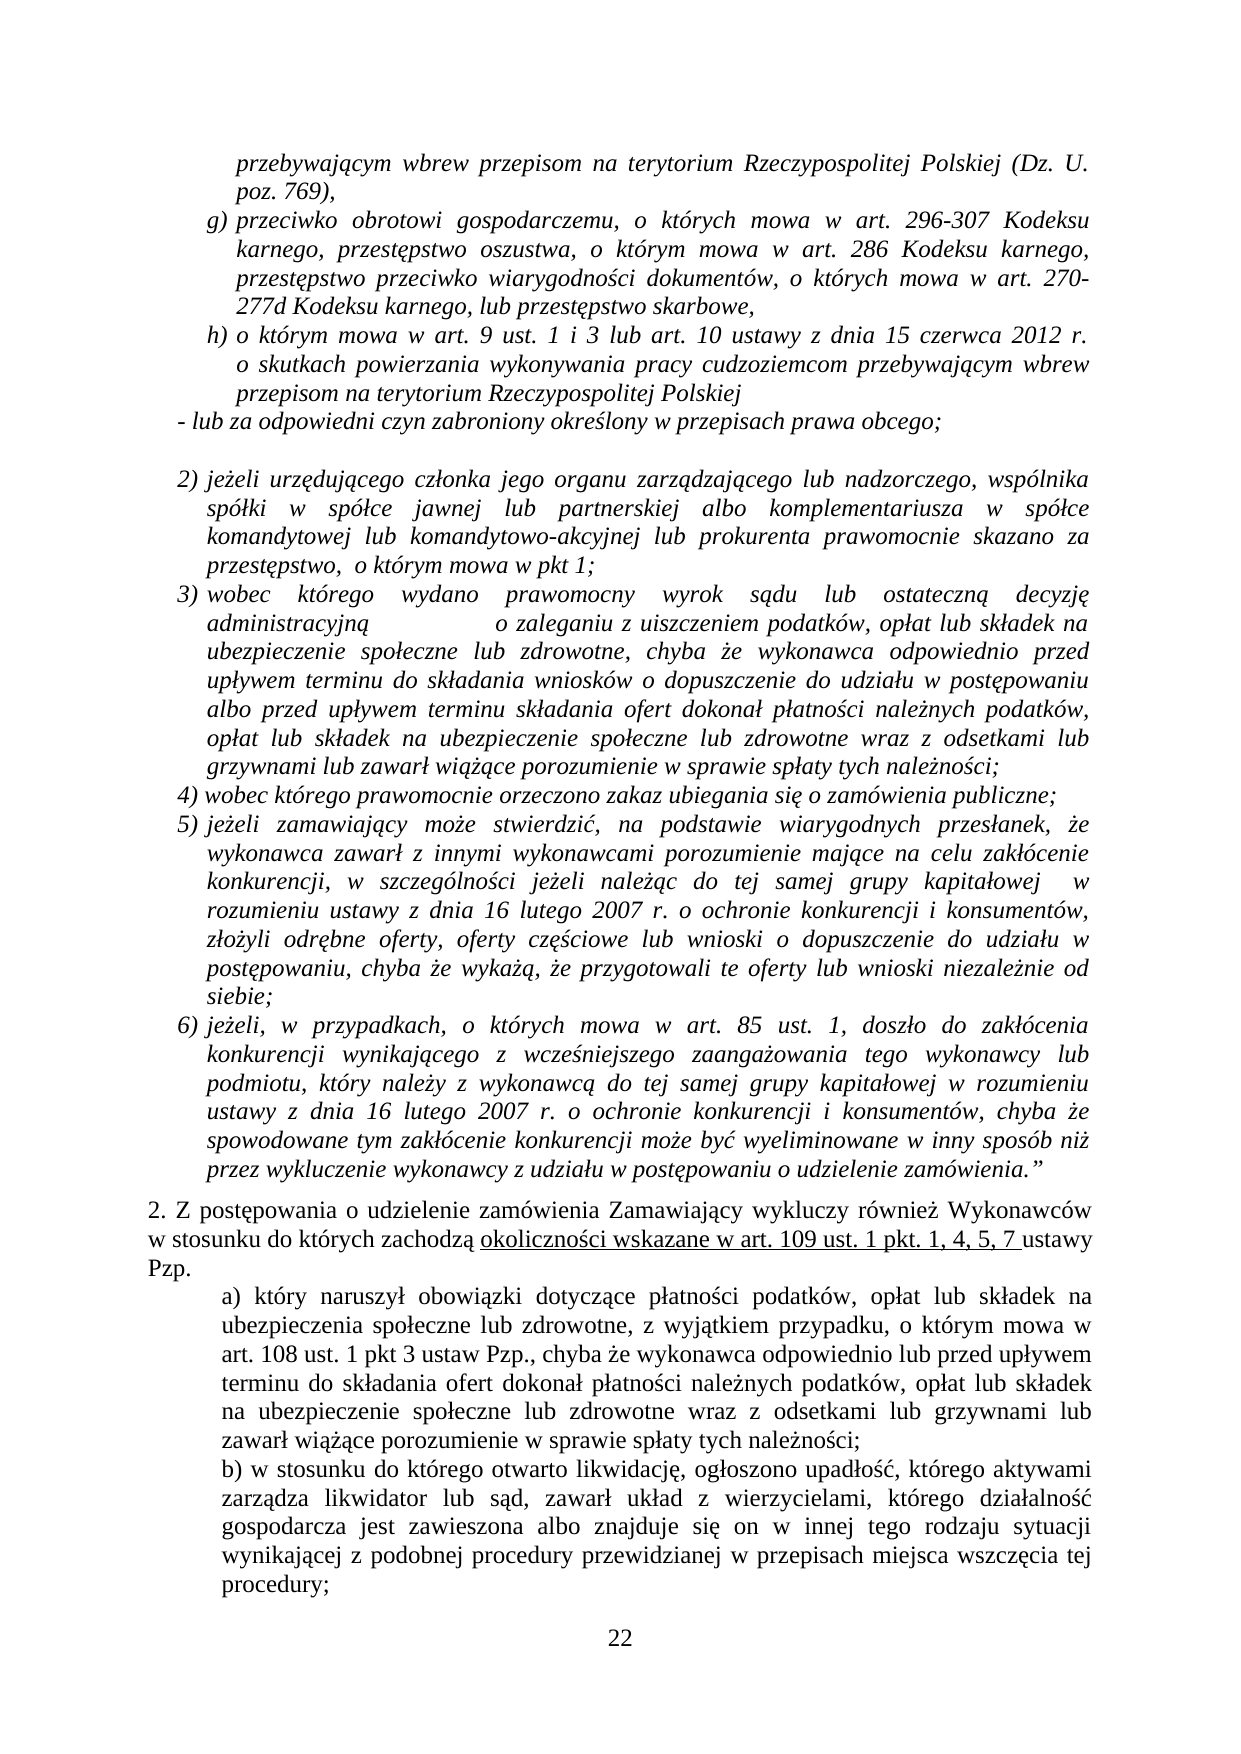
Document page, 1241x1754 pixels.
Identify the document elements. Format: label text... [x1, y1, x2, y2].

text 3) wobec którego wydano prawomocny wyrok sądu lub ostateczną decyzję administracyjną o zaleganiu z uiszczeniem podatków, opłat lub składek na ubezpieczenie społeczne lub zdrowotne, chyba że wykonawca odpowiednio przed upływem terminu do składania wniosków o dopuszczenie do udziału w postępowaniu albo przed upływem terminu składania ofert dokonał płatności należnych podatków, opłat lub składek na ubezpieczenie społeczne lub zdrowotne wraz z odsetkami lub grzywnami lub zawarł wiążące porozumienie w sprawie spłaty tych należności; [177, 579, 1093, 780]
text - lub za odpowiedni czyn zabroniony określony w przepisach prawa obcego; [177, 406, 1093, 435]
text 2) jeżeli urzędującego członka jego organu zarządzającego lub nadzorczego, wspólnika spółki w spółce jawnej lub partnerskiej albo komplementariusza w spółce komandytowej lub komandytowo-akcyjnej lub prokurenta prawomocnie skazano za przestępstwo, o którym mowa w pkt 1; [177, 464, 1093, 579]
text 2. Z postępowania o udzielenie zamówienia Zamawiający wykluczy również Wykonawców w stosunku do których zachodzą okoliczności wskazane w art. 109 ust. 1 pkt. 1, 4, 5, 7 ustawy Pzp. [148, 1195, 1093, 1281]
text 5) jeżeli zamawiający może stwierdzić, na podstawie wiarygodnych przesłanek, że wykonawca zawarł z innymi wykonawcami porozumienie mające na celu zakłócenie konkurencji, w szczególności jeżeli należąc do tej samej grupy kapitałowej w rozumieniu ustawy z dnia 16 lutego 2007 r. o ochronie konkurencji i konsumentów, złożyli odrębne oferty, oferty częściowe lub wnioski o dopuszczenie do udziału w postępowaniu, chyba że wykażą, że przygotowali te oferty lub wnioski niezależnie od siebie; [177, 809, 1093, 1010]
text b) w stosunku do którego otwarto likwidację, ogłoszono upadłość, którego aktywami zarządza likwidator lub sąd, zawarł układ z wierzycielami, którego działalność gospodarcza jest zawieszona albo znajduje się on w innej tego rodzaju sytuacji wynikającej z podobnej procedury przewidzianej w przepisach miejsca wszczęcia tej procedury; [221, 1454, 1093, 1598]
text h) o którym mowa w art. 9 ust. 1 i 3 lub art. 10 ustawy z dnia 15 czerwca 2012 r. o skutkach powierzania wykonywania pracy cudzoziemcom przebywającym wbrew przepisom na terytorium Rzeczypospolitej Polskiej [207, 320, 1093, 406]
text 4) wobec którego prawomocnie orzeczono zakaz ubiegania się o zamówienia publiczne; [177, 780, 1093, 809]
text a) który naruszył obowiązki dotyczące płatności podatków, opłat lub składek na ubezpieczenia społeczne lub zdrowotne, z wyjątkiem przypadku, o którym mowa w art. 108 ust. 1 pkt 3 ustaw Pzp., chyba że wykonawca odpowiednio lub przed upływem terminu do składania ofert dokonał płatności należnych podatków, opłat lub składek na ubezpieczenie społeczne lub zdrowotne wraz z odsetkami lub grzywnami lub zawarł wiążące porozumienie w sprawie spłaty tych należności; [221, 1281, 1093, 1454]
text g) przeciwko obrotowi gospodarczemu, o których mowa w art. 296-307 Kodeksu karnego, przestępstwo oszustwa, o którym mowa w art. 286 Kodeksu karnego, przestępstwo przeciwko wiarygodności dokumentów, o których mowa w art. 270-277d Kodeksu karnego, lub przestępstwo skarbowe, [207, 205, 1093, 320]
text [207, 148, 1093, 205]
text 6) jeżeli, w przypadkach, o których mowa w art. 85 ust. 1, doszło do zakłócenia konkurencji wynikającego z wcześniejszego zaangażowania tego wykonawcy lub podmiotu, który należy z wykonawcą do tej samej grupy kapitałowej w rozumieniu ustawy z dnia 16 lutego 2007 r. o ochronie konkurencji i konsumentów, chyba że spowodowane tym zakłócenie konkurencji może być wyeliminowane w inny sposób niż przez wykluczenie wykonawcy z udziału w postępowaniu o udzielenie zamówienia.” [177, 1010, 1093, 1183]
